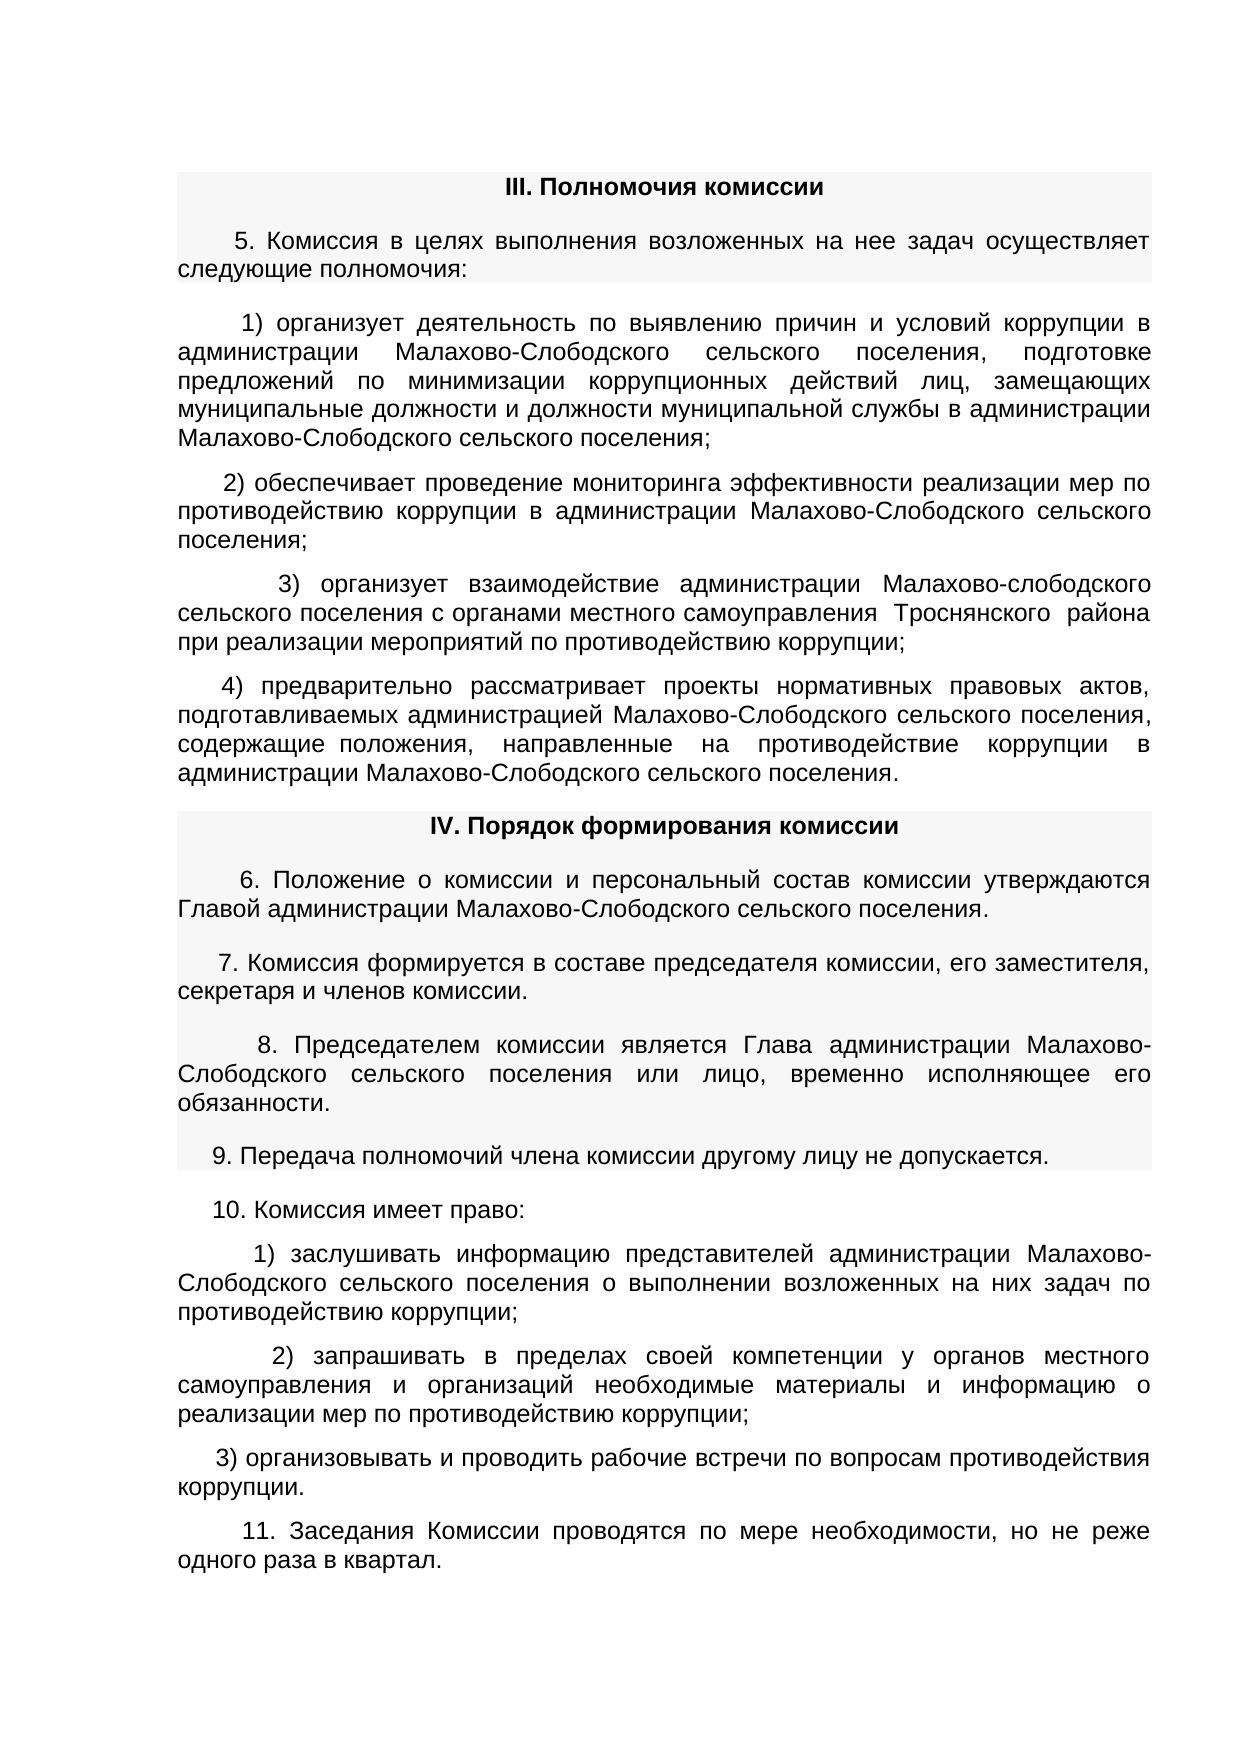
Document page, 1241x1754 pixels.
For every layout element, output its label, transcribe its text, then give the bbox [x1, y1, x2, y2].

text 3) организует взаимодействие администрации Малахово-слободского сельского поселения с органами местного самоуправления Троснянского района при реализации мероприятий по противодействию коррупции; [177, 569, 1152, 656]
text 9. Передача полномочий члена комиссии другому лицу не допускается. [177, 1141, 1152, 1170]
text III. Полномочия комиссии [177, 172, 1152, 201]
text 11. Заседания Комиссии проводятся по мере необходимости, но не реже одного раза в квартал. [177, 1516, 1152, 1574]
text 1) заслушивать информацию представителей администрации Малахово-Слободского сельского поселения о выполнении возложенных на них задач по противодействию коррупции; [177, 1239, 1152, 1326]
text 2) обеспечивает проведение мониторинга эффективности реализации мер по противодействию коррупции в администрации Малахово-Слободского сельского поселения; [177, 467, 1152, 554]
text 2) запрашивать в пределах своей компетенции у органов местного самоуправления и организаций необходимые материалы и информацию о реализации мер по противодействию коррупции; [177, 1341, 1152, 1427]
text 4) предварительно рассматривает проекты нормативных правовых актов, подготавливаемых администрацией Малахово-Слободского сельского поселения, содержащие положения, направленные на противодействие коррупции в администрации Малахово-Слободского сельского поселения. [177, 671, 1152, 786]
text 7. Комиссия формируется в составе председателя комиссии, его заместителя, секретаря и членов комиссии. [177, 947, 1152, 1005]
text 1) организует деятельность по выявлению причин и условий коррупции в администрации Малахово-Слободского сельского поселения, подготовке предложений по минимизации коррупционных действий лиц, замещающих муниципальные должности и должности муниципальной службы в администрации Малахово-Слободского сельского поселения; [177, 308, 1152, 452]
text 8. Председателем комиссии является Глава администрации Малахово-Слободского сельского поселения или лицо, временно исполняющее его обязанности. [177, 1030, 1152, 1116]
text 5. Комиссия в целях выполнения возложенных на нее задач осуществляет следующие полномочия: [177, 226, 1152, 283]
text IV. Порядок формирования комиссии [177, 811, 1152, 840]
text 3) организовывать и проводить рабочие встречи по вопросам противодействия коррупции. [177, 1443, 1152, 1501]
text 10. Комиссия имеет право: [177, 1195, 1152, 1224]
text 6. Положение о комиссии и персональный состав комиссии утверждаются Главой администрации Малахово-Слободского сельского поселения. [177, 865, 1152, 922]
